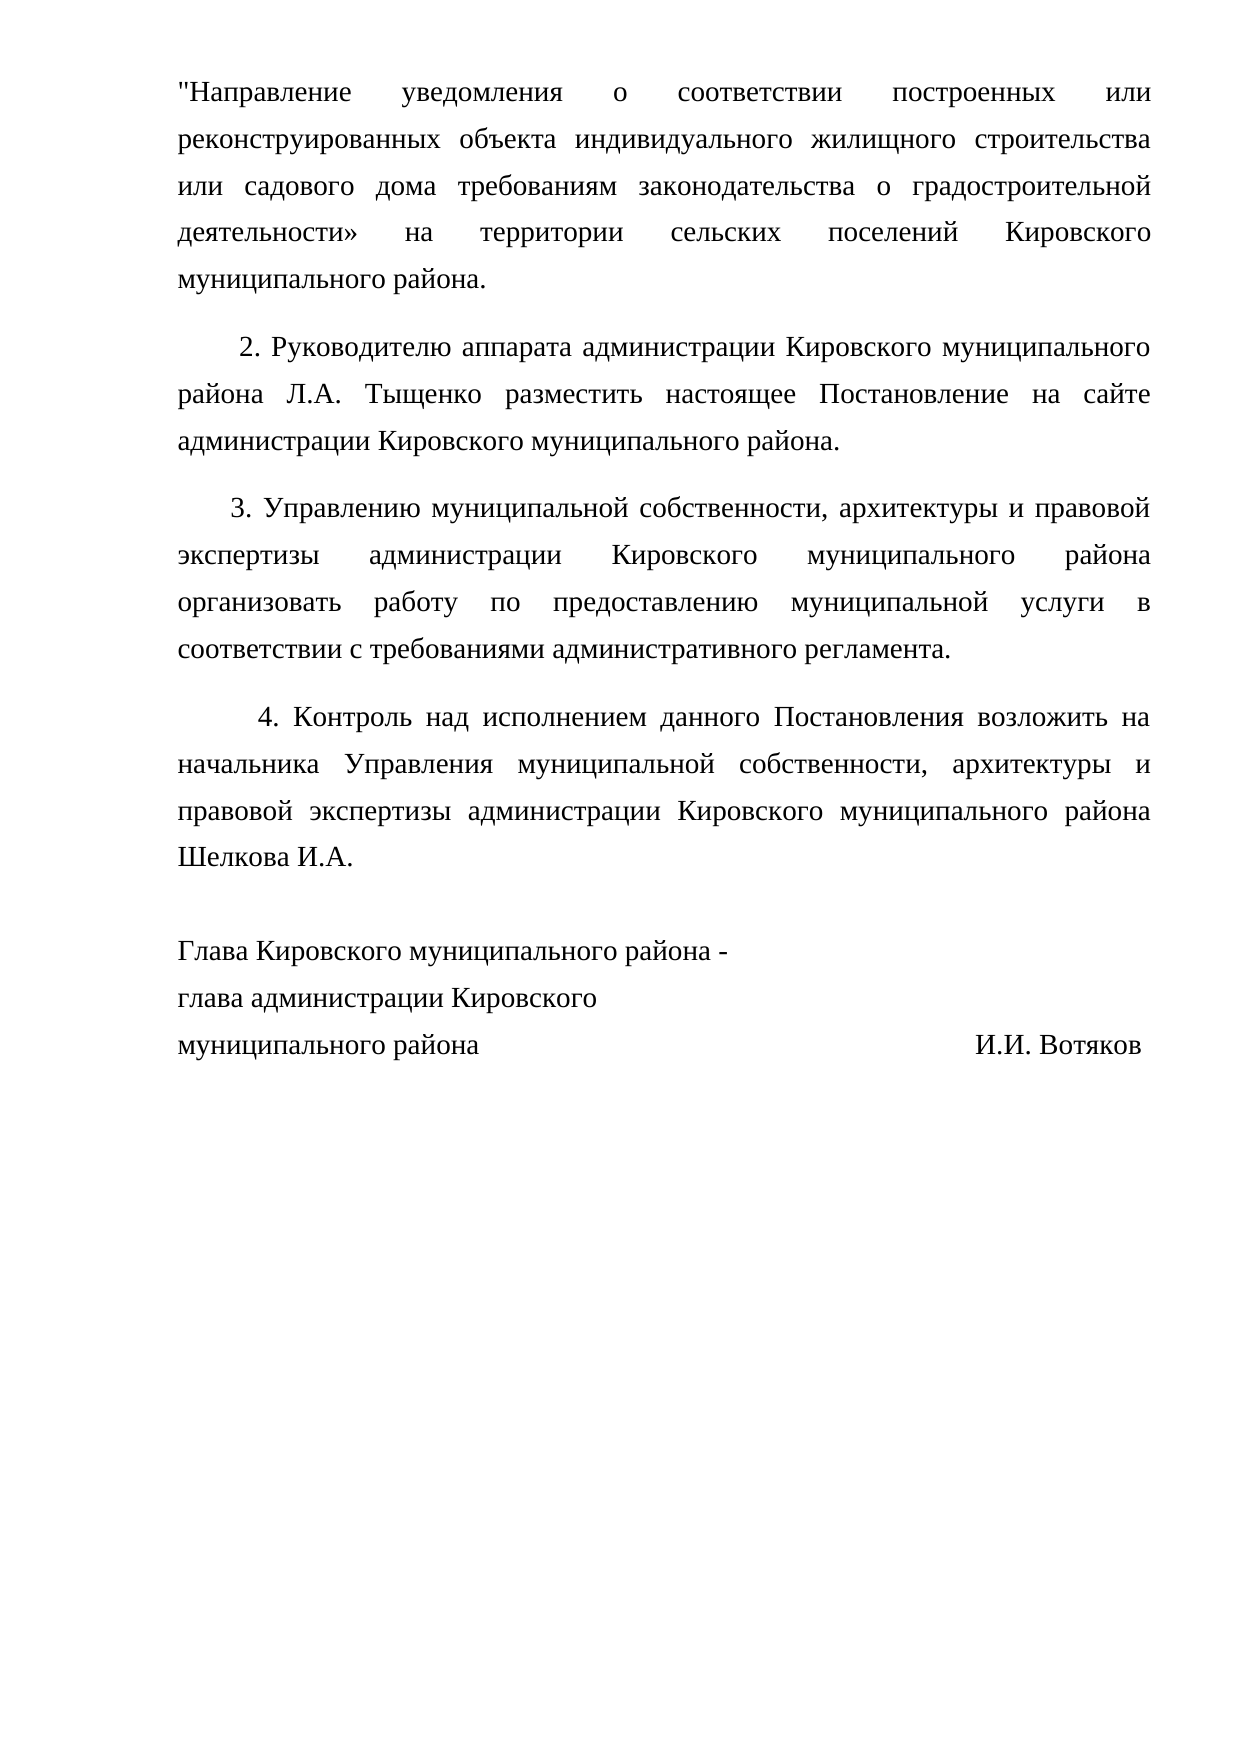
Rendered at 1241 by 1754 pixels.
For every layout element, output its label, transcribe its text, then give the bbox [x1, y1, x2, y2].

text 4. Контроль над исполнением данного Постановления возложить на начальника Управления муниципальной собственности, архитектуры и правовой экспертизы администрации Кировского муниципального района Шелкова И.А. [177, 699, 1152, 873]
text 3. Управлению муниципальной собственности, архитектуры и правовой экспертизы администрации Кировского муниципального района организовать работу по предоставлению муниципальной услуги в соответствии с требованиями административного регламента. [177, 491, 1152, 665]
text Глава Кировского муниципального района - [177, 933, 1152, 967]
text муниципального района И.И. Вотяков [177, 1027, 1152, 1061]
text 2. Руководителю аппарата администрации Кировского муниципального района Л.А. Тыщенко разместить настоящее Постановление на сайте администрации Кировского муниципального района. [177, 329, 1152, 456]
text глава администрации Кировского [177, 980, 1152, 1014]
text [177, 74, 1152, 295]
